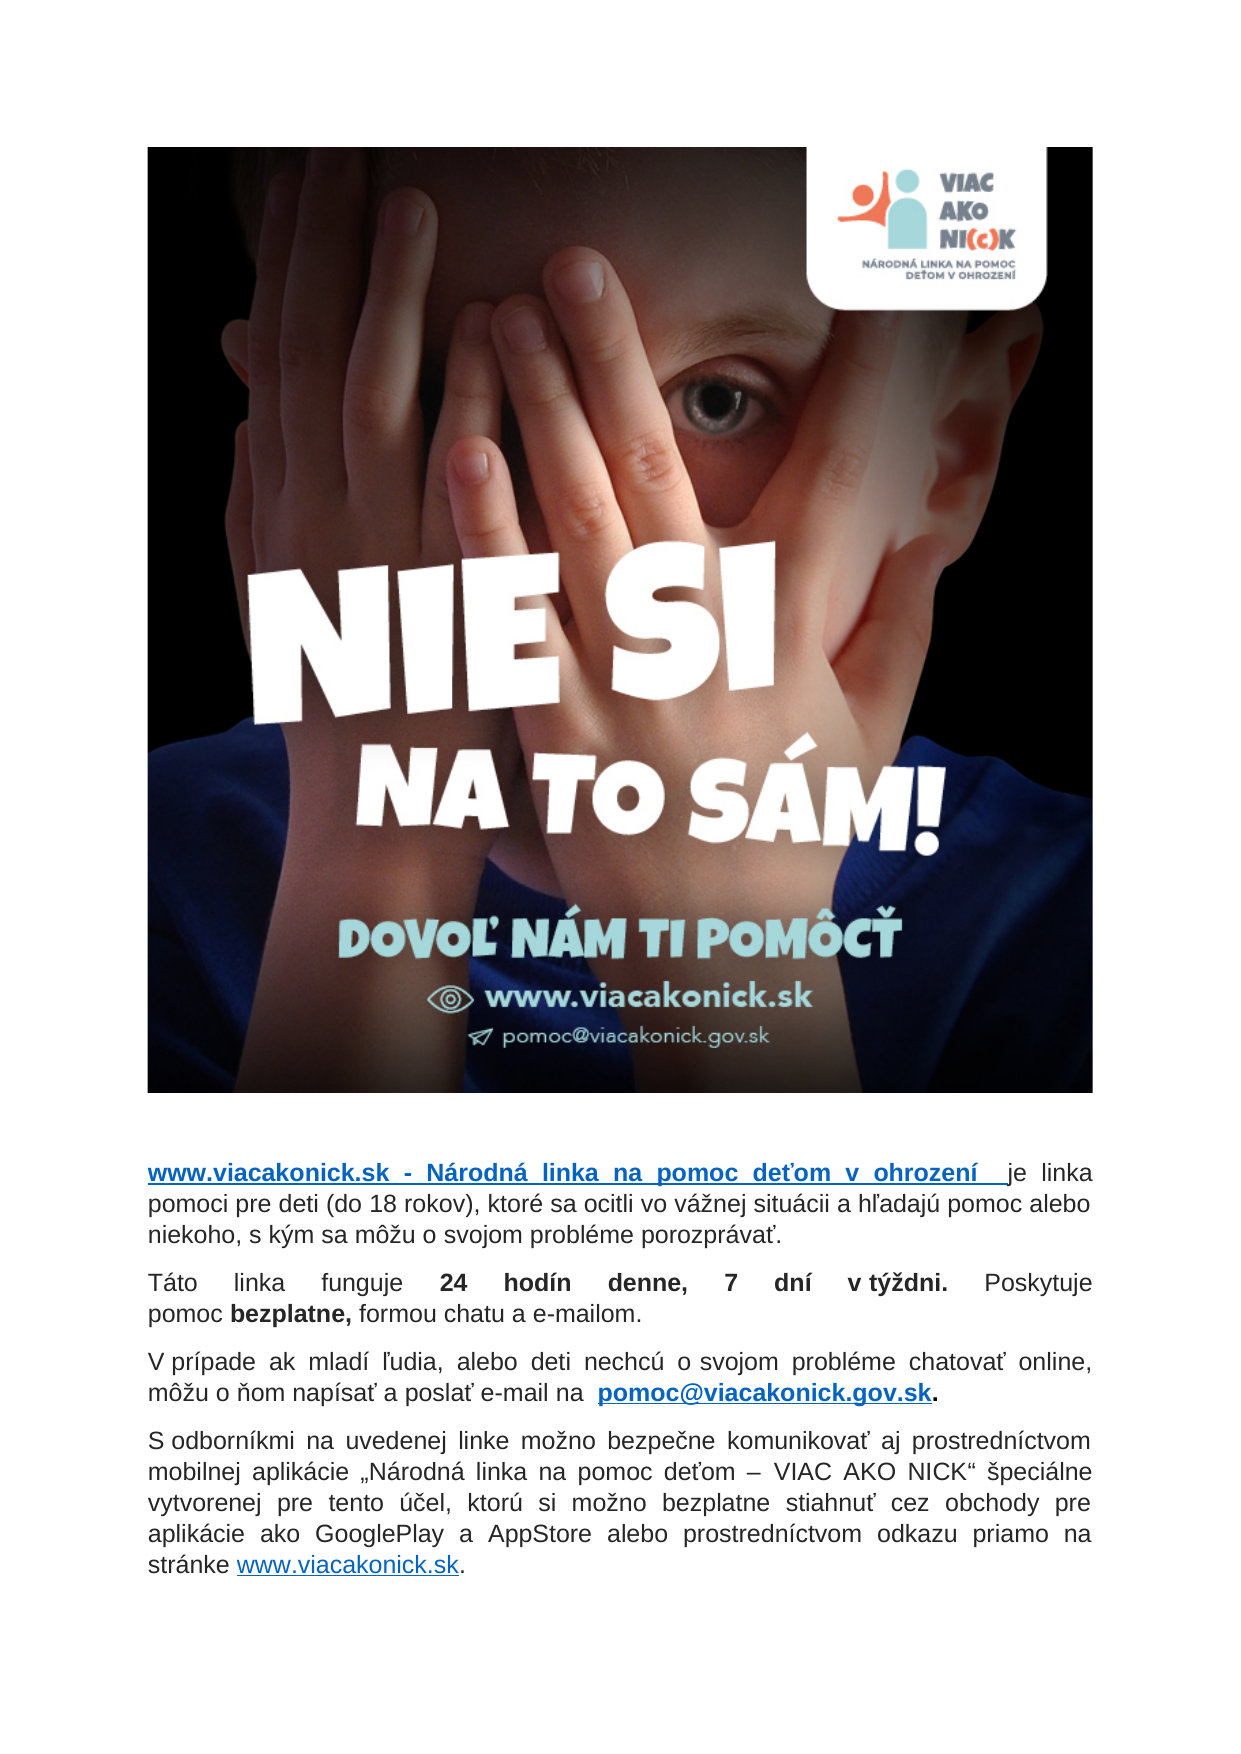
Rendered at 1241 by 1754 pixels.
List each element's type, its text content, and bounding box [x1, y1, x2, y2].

picture [147, 147, 1093, 1093]
text S odborníkmi na uvedenej linke možno bezpečne komunikovať aj prostredníctvom mobilnej aplikácie „Národná linka na pomoc deťom – viac ako nick“ špeciálne vytvorenej pre tento účel, ktorú si možno bezplatne stiahnuť cez obchody pre aplikácie ako GooglePlay a AppStore alebo prostredníctvom odkazu priamo na stránke www.viacakonick.sk. [148, 1454, 1093, 1488]
text S odborníkmi na uvedenej linke možno bezpečne komunikovať aj prostredníctvom mobilnej aplikácie „Národná linka na pomoc deťom – viac ako nick“ špeciálne vytvorenej pre tento účel, ktorú si možno bezplatne stiahnuť cez obchody pre aplikácie ako GooglePlay a AppStore alebo prostredníctvom odkazu priamo na stránke www.viacakonick.sk. [148, 1547, 1093, 1578]
text www.viacakonick.sk - Národná linka na pomoc deťom v ohrození je linka pomoci pre deti (do 18 rokov), ktoré sa ocitli vo vážnej situácii a hľadajú pomoc alebo niekoho, s kým sa môžu o svojom probléme porozprávať. [148, 1218, 1093, 1249]
text V prípade ak mladí ľudia, alebo deti nechcú o svojom probléme chatovať online, môžu o ňom napísať a poslať e-mail na pomoc@viacakonick.gov.sk. [148, 1347, 1093, 1407]
text www.viacakonick.sk - Národná linka na pomoc deťom v ohrození je linka pomoci pre deti (do 18 rokov), ktoré sa ocitli vo vážnej situácii a hľadajú pomoc alebo niekoho, s kým sa môžu o svojom probléme porozprávať. [148, 1158, 1093, 1189]
text Táto linka funguje 24 hodín denne, 7 dní v týždni. Poskytuje pomoc bezplatne, formou chatu a e-mailom. [148, 1268, 1093, 1328]
